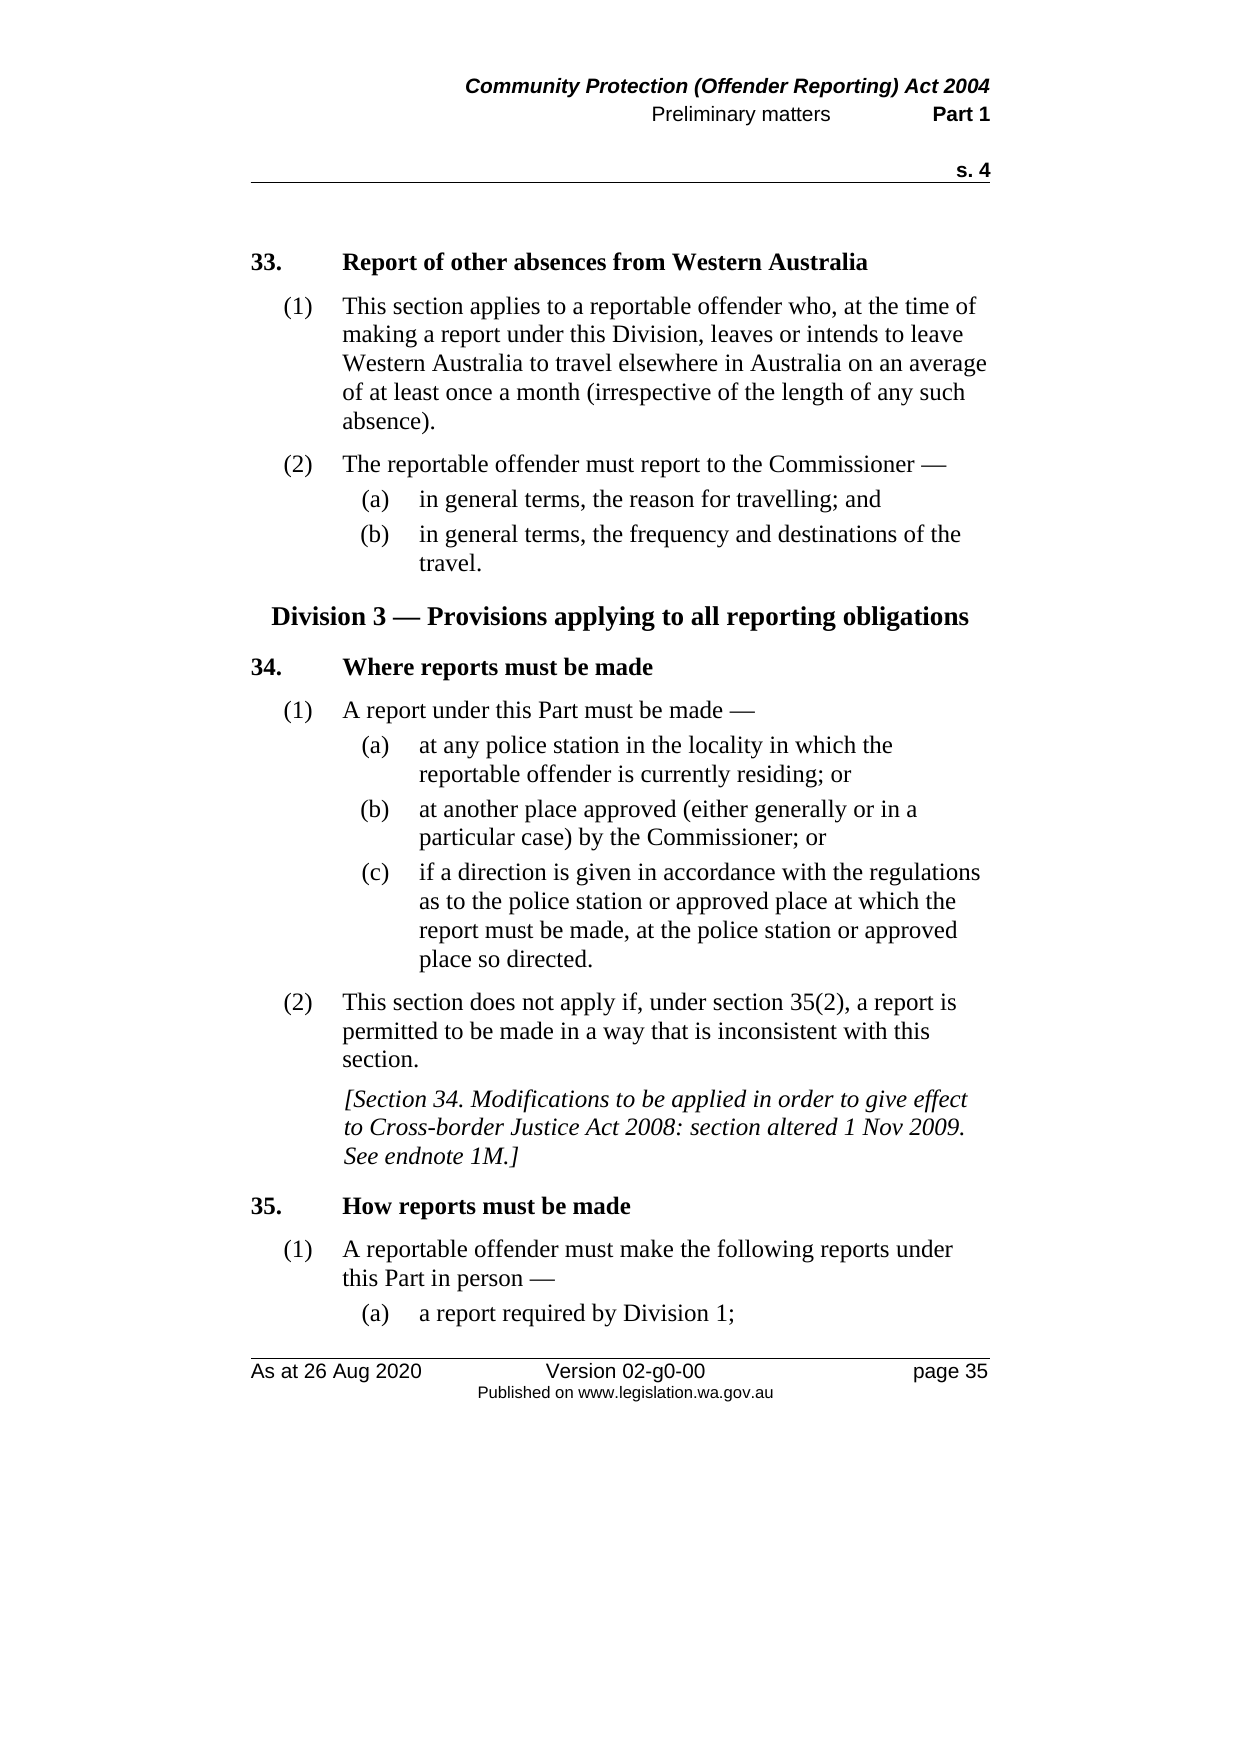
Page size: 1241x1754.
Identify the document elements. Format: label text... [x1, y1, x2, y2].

text (a) a report required by Division 1; [251, 1298, 990, 1327]
text (b) at another place approved (either generally or in a particular case) by the Commissioner; or [251, 794, 990, 851]
subtitle 35. How reports must be made [251, 1191, 990, 1219]
text [Section 34. Modifications to be applied in order to give effect to Cross-border Justice Act 2008: section altered 1 Nov 2009. See endnote 1M.] [251, 1084, 990, 1170]
text (a) in general terms, the reason for travelling; and [251, 484, 990, 513]
text (1) A report under this Part must be made — [251, 695, 990, 724]
text (b) in general terms, the frequency and destinations of the travel. [251, 519, 990, 577]
subtitle Division 3 — Provisions applying to all reporting obligations [251, 599, 990, 631]
text (1) A reportable offender must make the following reports under this Part in person — [251, 1234, 990, 1292]
text (2) The reportable offender must report to the Commissioner — [251, 449, 990, 478]
text (2) This section does not apply if, under section 35(2), a report is permitted to be made in a way that is inconsistent with this section. [251, 987, 990, 1073]
subtitle 34. Where reports must be made [251, 652, 990, 680]
text (c) if a direction is given in accordance with the regulations as to the police station or approved place at which the report must be made, at the police station or approved place so directed. [251, 857, 990, 972]
text (1) This section applies to a reportable offender who, at the time of making a report under this Division, leaves or intends to leave Western Australia to travel elsewhere in Australia on an average of at least once a month (irrespective of the length of any such absence). [251, 291, 990, 434]
subtitle 33. Report of other absences from Western Australia [251, 247, 990, 276]
text (a) at any police station in the locality in which the reportable offender is currently residing; or [251, 730, 990, 787]
